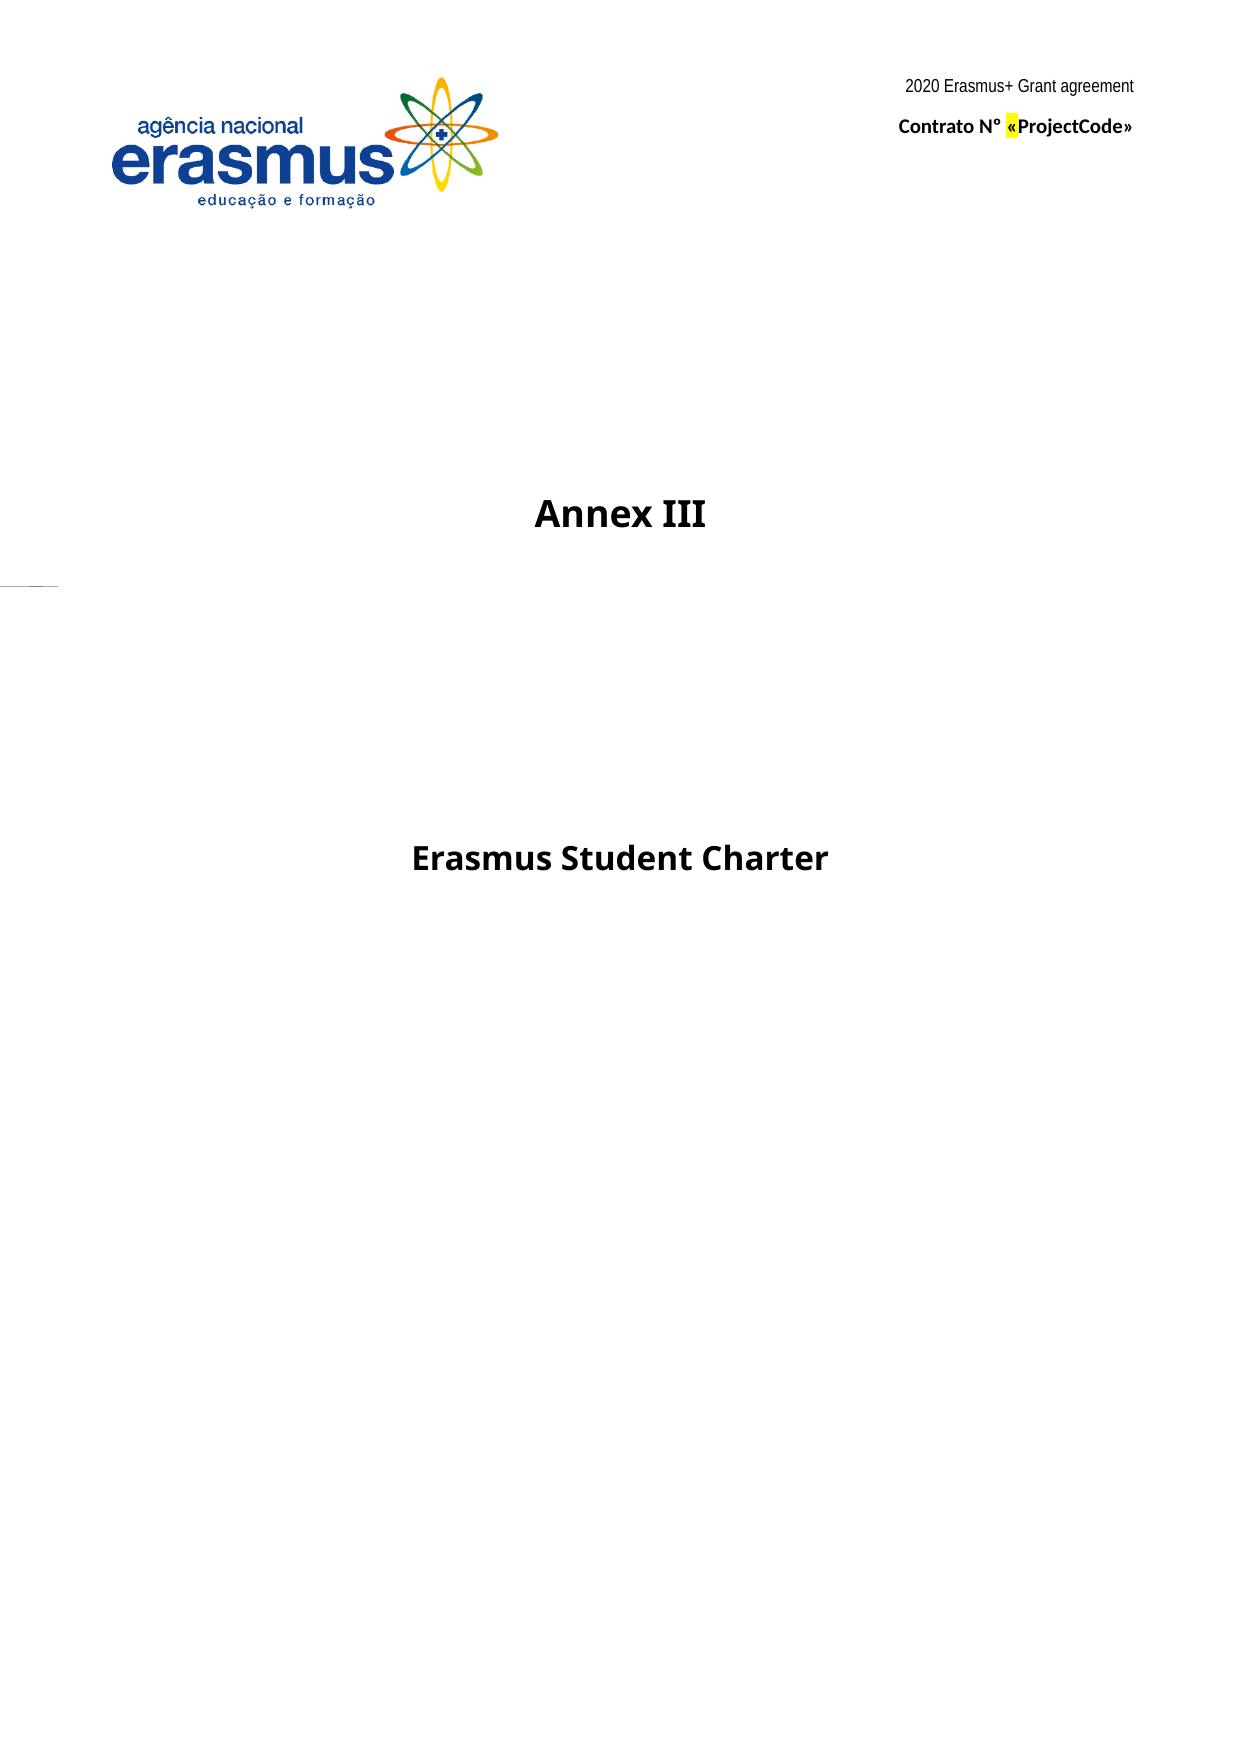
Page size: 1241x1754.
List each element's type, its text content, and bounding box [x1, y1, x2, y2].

text Erasmus Student Charter [106, 835, 1134, 880]
text Annex III [106, 487, 1134, 538]
picture [75, 49, 558, 254]
